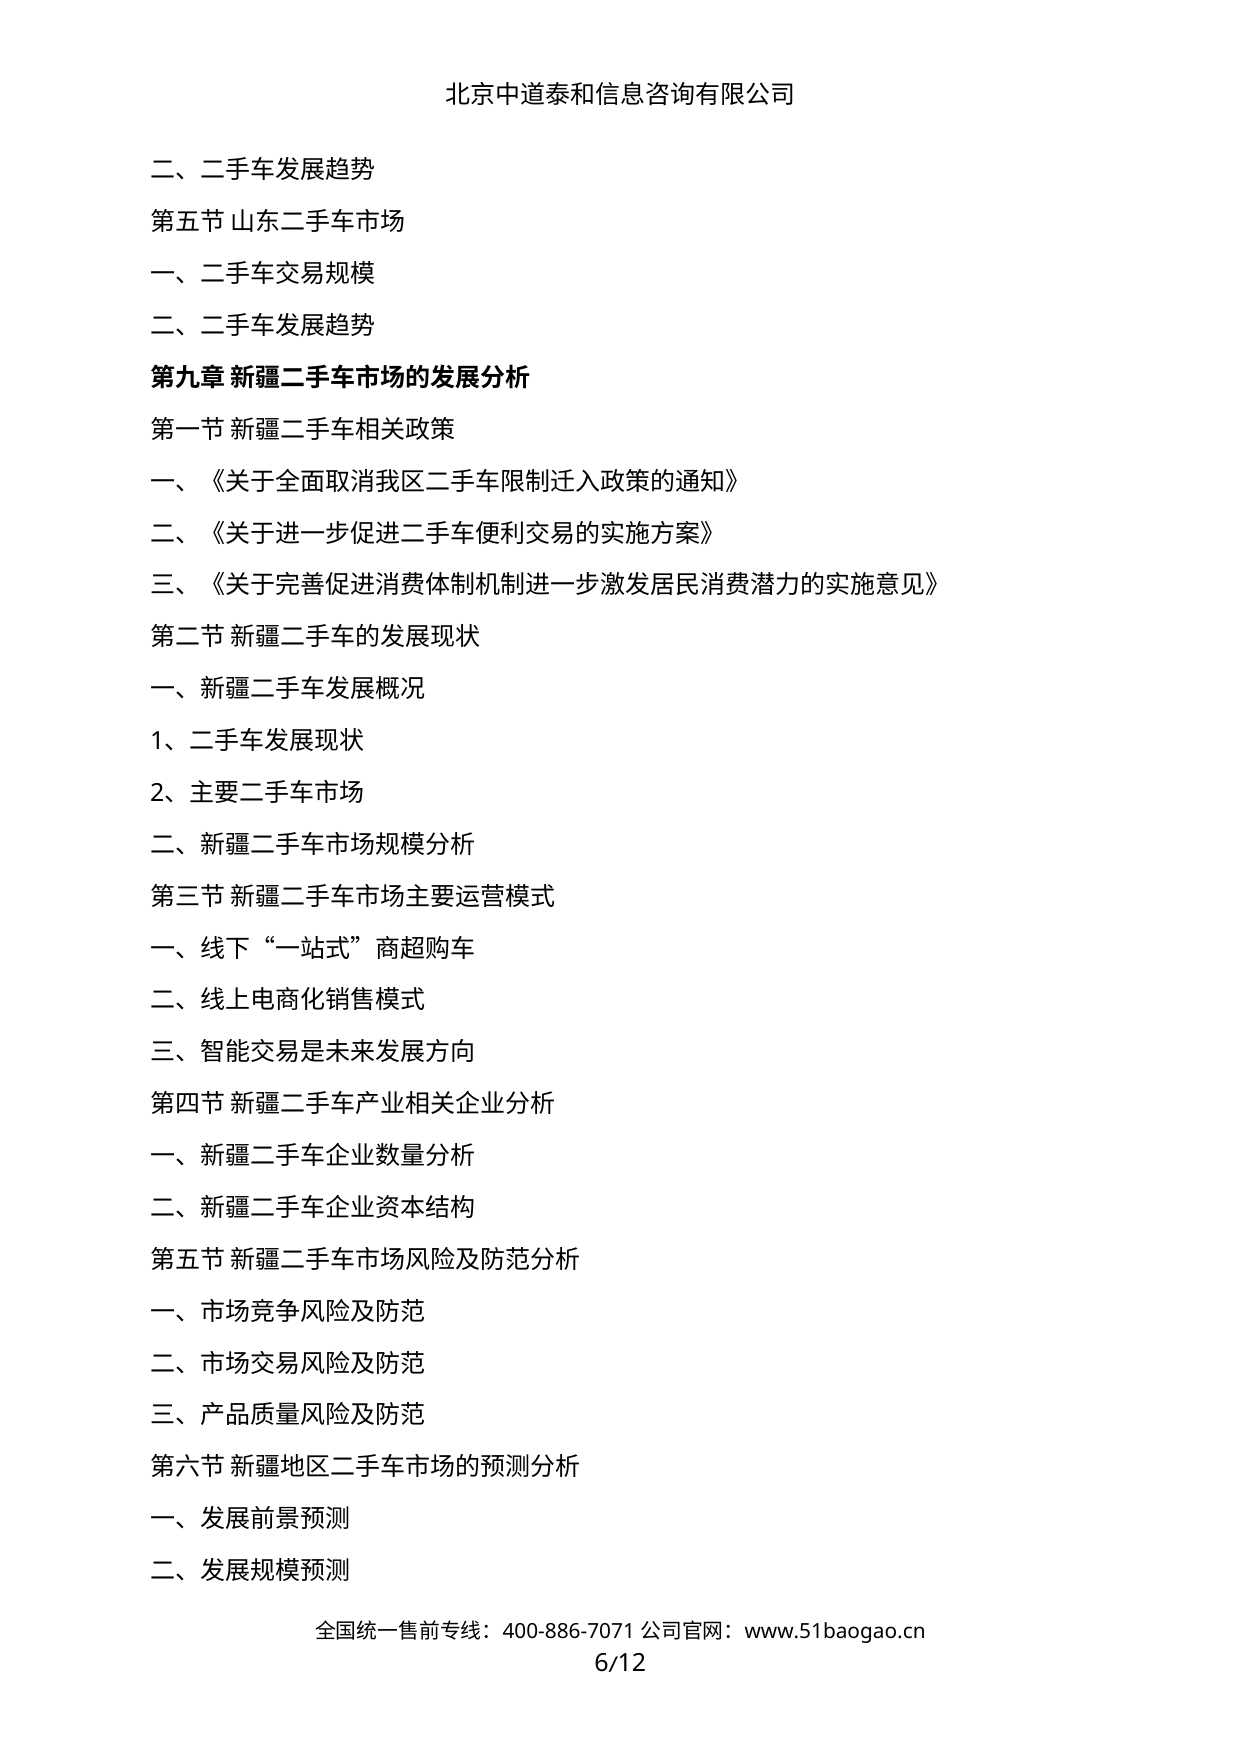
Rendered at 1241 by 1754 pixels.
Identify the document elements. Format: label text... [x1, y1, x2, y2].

text 三、《关于完善促进消费体制机制进一步激发居民消费潜力的实施意见》 [150, 565, 1090, 601]
text 二、线上电商化销售模式 [150, 980, 1090, 1016]
text 一、线下“一站式”商超购车 [150, 928, 1090, 964]
text 二、市场交易风险及防范 [150, 1343, 1090, 1379]
text 2、主要二手车市场 [150, 772, 1090, 809]
text 二、新疆二手车市场规模分析 [150, 824, 1090, 861]
text 第一节 新疆二手车相关政策 [150, 409, 1090, 446]
text 一、《关于全面取消我区二手车限制迁入政策的通知》 [150, 461, 1090, 497]
text 一、新疆二手车发展概况 [150, 669, 1090, 705]
text 一、市场竞争风险及防范 [150, 1291, 1090, 1327]
text 第九章 新疆二手车市场的发展分析 [150, 357, 1090, 394]
text 一、二手车交易规模 [150, 254, 1090, 290]
text 第二节 新疆二手车的发展现状 [150, 617, 1090, 653]
text 第五节 山东二手车市场 [150, 202, 1090, 238]
text 三、智能交易是未来发展方向 [150, 1032, 1090, 1068]
text 二、发展规模预测 [150, 1551, 1090, 1587]
text 二、二手车发展趋势 [150, 306, 1090, 342]
text 三、产品质量风险及防范 [150, 1395, 1090, 1431]
text 二、《关于进一步促进二手车便利交易的实施方案》 [150, 513, 1090, 549]
text 二、二手车发展趋势 [150, 150, 1090, 186]
text 一、新疆二手车企业数量分析 [150, 1136, 1090, 1172]
text 1、二手车发展现状 [150, 721, 1090, 757]
text 第三节 新疆二手车市场主要运营模式 [150, 876, 1090, 912]
text 一、发展前景预测 [150, 1499, 1090, 1535]
text 第五节 新疆二手车市场风险及防范分析 [150, 1239, 1090, 1276]
text 第六节 新疆地区二手车市场的预测分析 [150, 1447, 1090, 1483]
text 二、新疆二手车企业资本结构 [150, 1187, 1090, 1224]
text 第四节 新疆二手车产业相关企业分析 [150, 1084, 1090, 1120]
